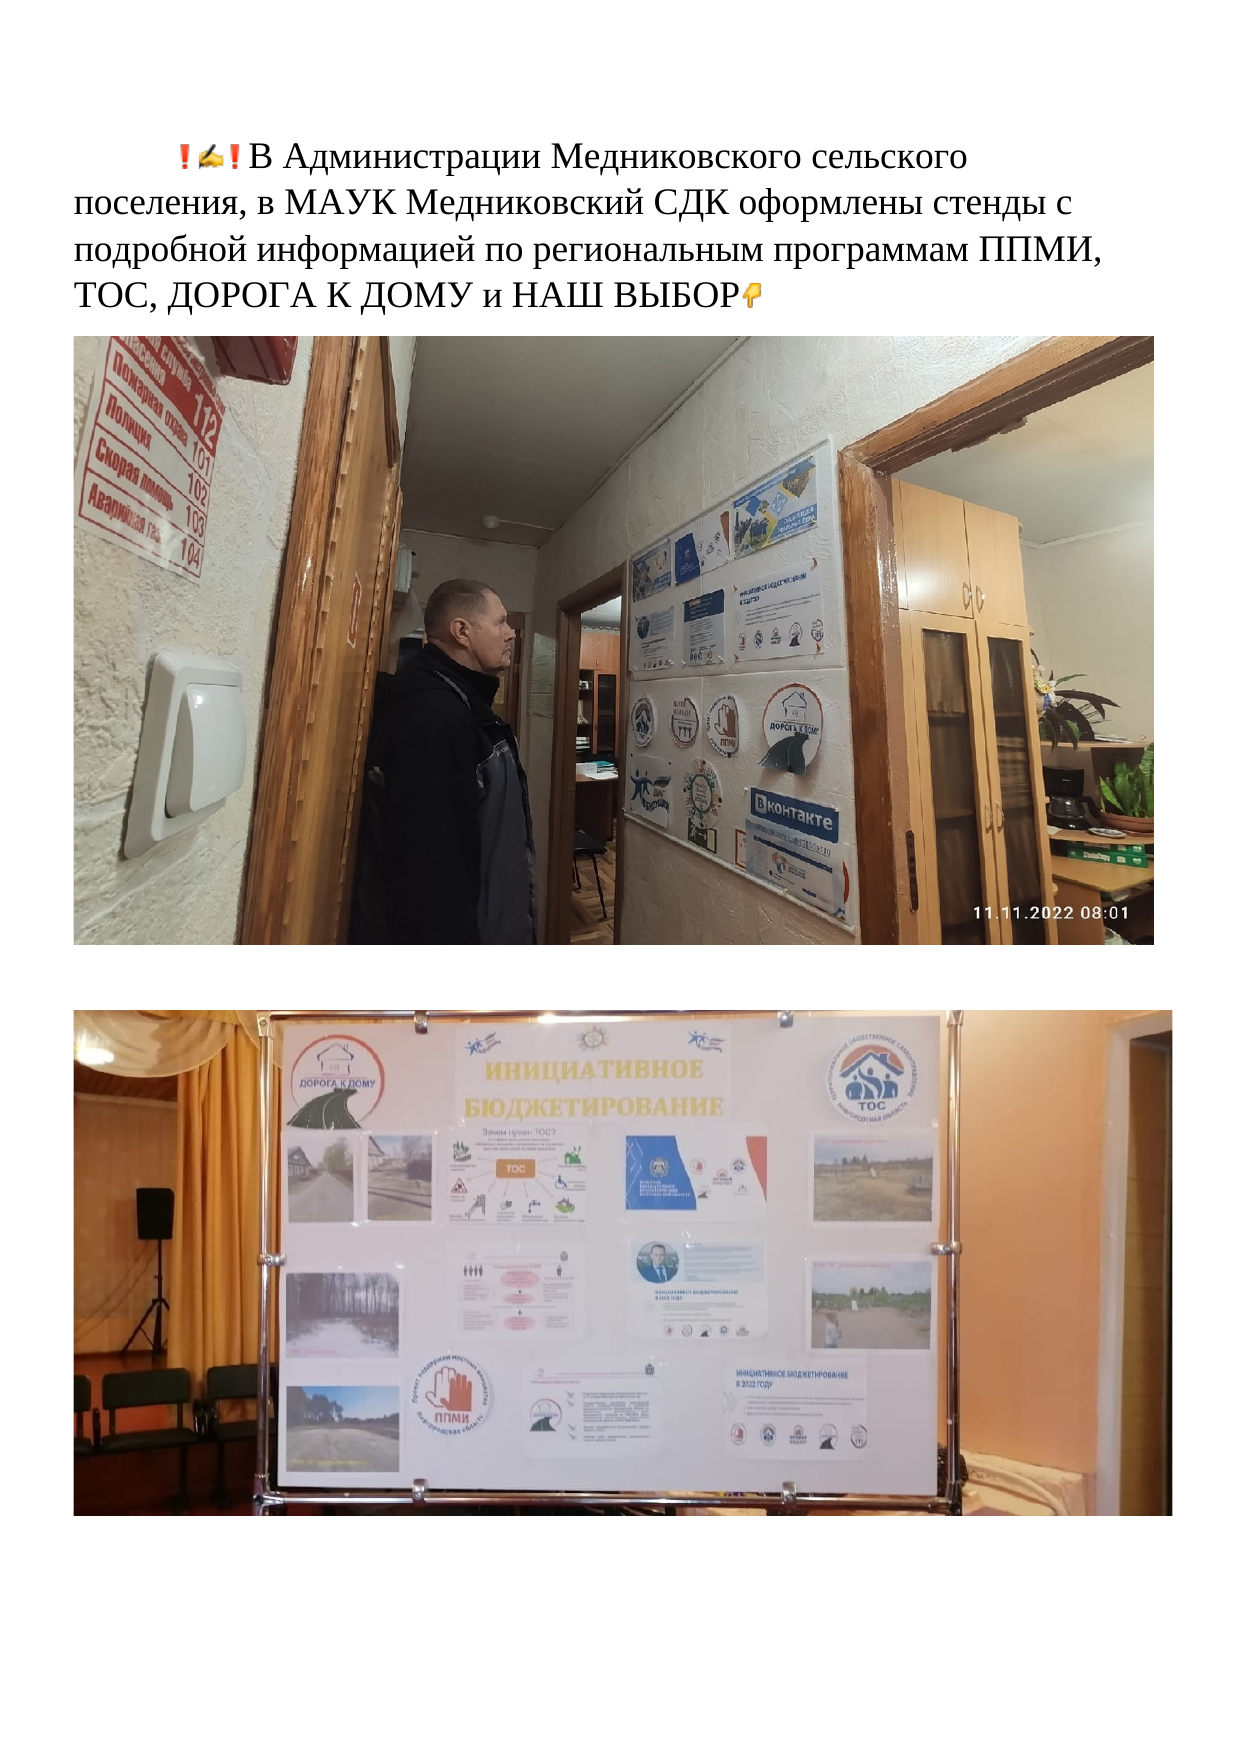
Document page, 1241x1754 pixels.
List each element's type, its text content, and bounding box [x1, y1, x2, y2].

picture [740, 283, 766, 308]
text В Администрации Медниковского сельского поселения, в МАУК Медниковский СДК оформлены стенды с подробной информацией по региональным программам ППМИ, ТОС, ДОРОГА К ДОМУ и НАШ ВЫБОР [74, 118, 1152, 316]
picture [73, 1010, 1173, 1516]
picture [173, 143, 248, 169]
picture [73, 336, 1154, 945]
